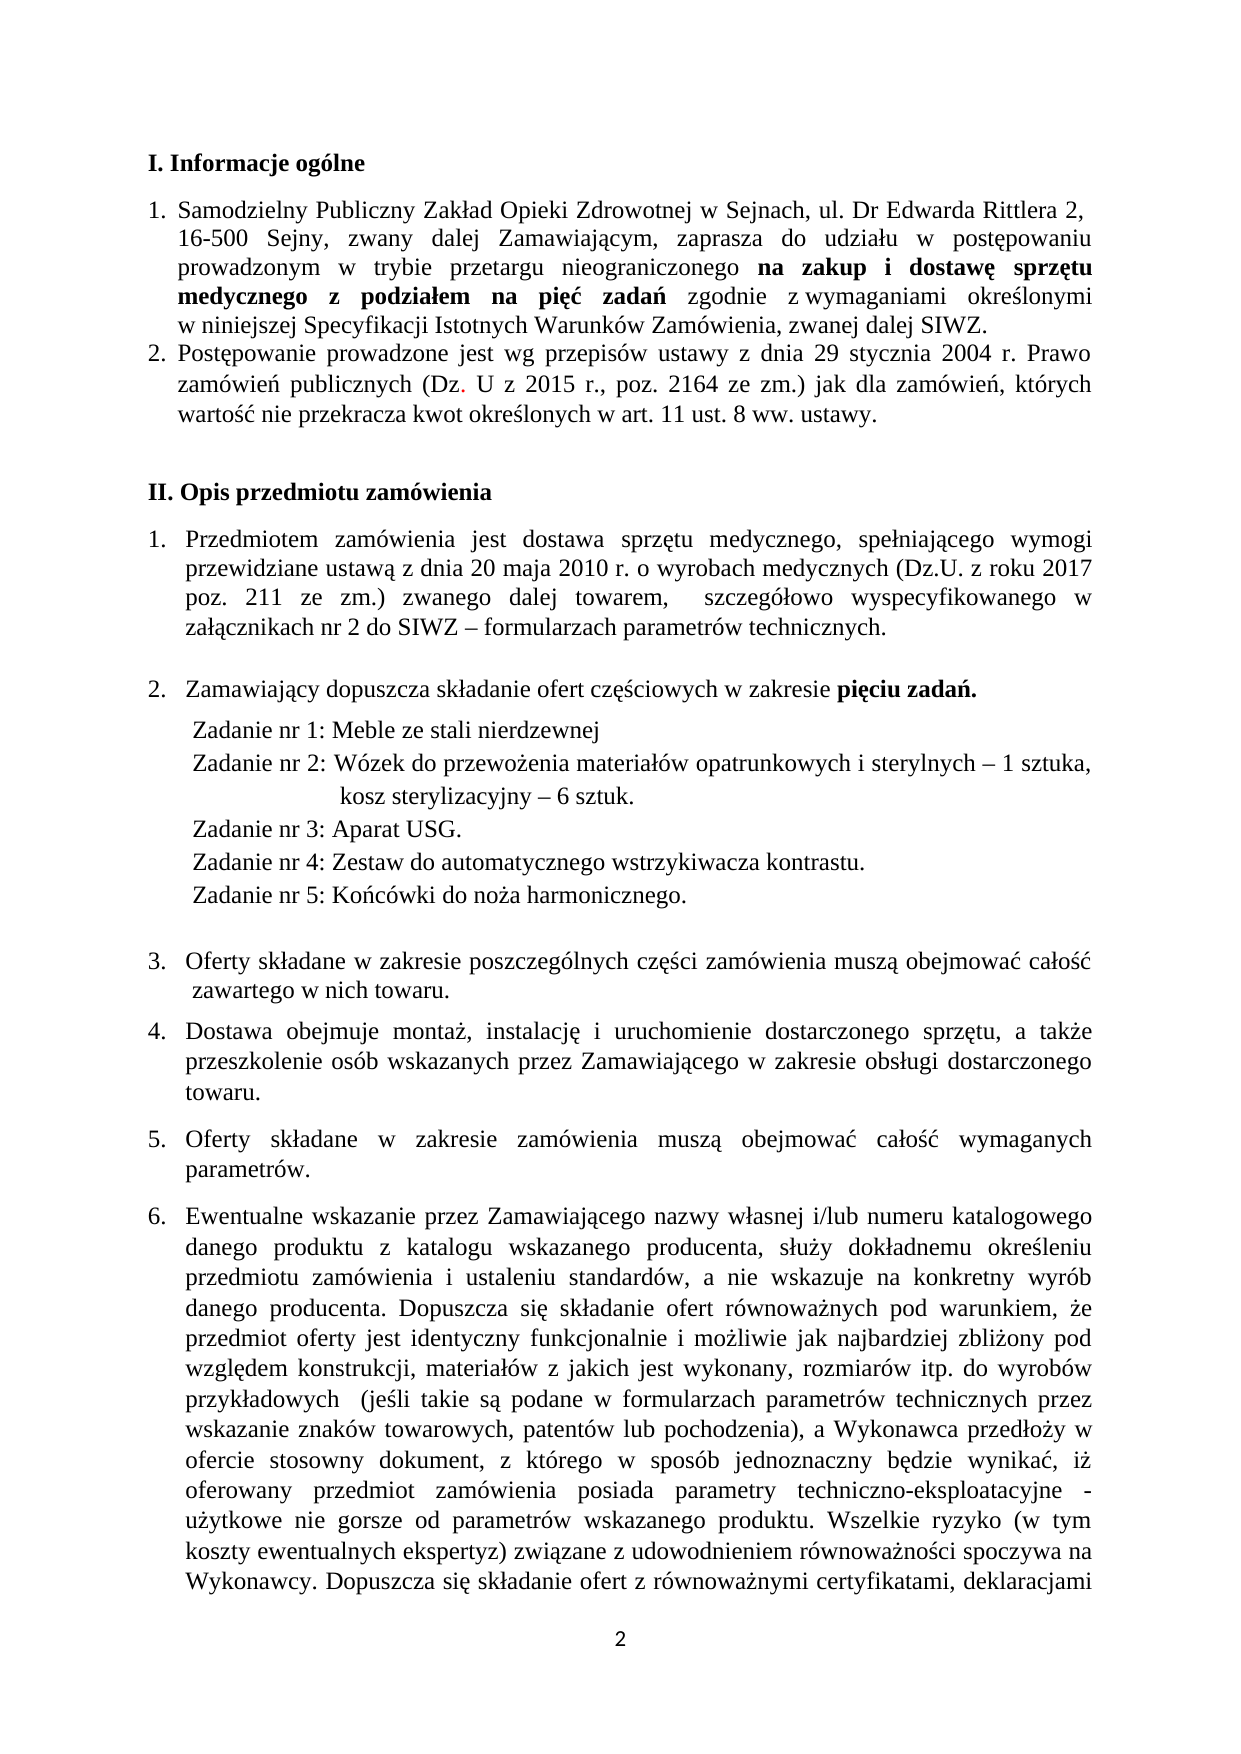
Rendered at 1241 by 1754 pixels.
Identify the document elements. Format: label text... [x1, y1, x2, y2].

list Samodzielny Publiczny Zakład Opieki Zdrowotnej w Sejnach, ul. Dr Edwarda Rittlera 2, 16-500 Sejny, zwany dalej Zamawiającym, zaprasza do udziału w postępowaniu prowadzonym w trybie przetargu nieograniczonego na zakup i dostawę sprzętu medycznego z podziałem na pięć zadań zgodnie z wymaganiami określonymi w niniejszej Specyfikacji Istotnych Warunków Zamówienia, zwanej dalej SIWZ. [148, 195, 1093, 338]
text Zadanie nr 2: Wózek do przewożenia materiałów opatrunkowych i sterylnych – 1 sztuka, kosz sterylizacyjny – 6 sztuk. [192, 748, 1093, 810]
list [148, 1201, 1093, 1595]
text Zadanie nr 5: Końcówki do noża harmonicznego. [148, 880, 1093, 909]
text I. Informacje ogólne [148, 148, 1093, 176]
list Dostawa obejmuje montaż, instalację i uruchomienie dostarczonego sprzętu, a także przeszkolenie osób wskazanych przez Zamawiającego w zakresie obsługi dostarczonego towaru. [148, 1016, 1093, 1106]
list Oferty składane w zakresie poszczególnych części zamówienia muszą obejmować całość zawartego w nich towaru. [148, 946, 1093, 1003]
list Oferty składane w zakresie zamówienia muszą obejmować całość wymaganych parametrów. [148, 1124, 1093, 1183]
list Postępowanie prowadzone jest wg przepisów ustawy z dnia 29 stycznia 2004 r. Prawo zamówień publicznych (Dz. U z 2015 r., poz. 2164 ze zm.) jak dla zamówień, których wartość nie przekracza kwot określonych w art. 11 ust. 8 ww. ustawy. [148, 338, 1093, 428]
list Przedmiotem zamówienia jest dostawa sprzętu medycznego, spełniającego wymogi przewidziane ustawą z dnia 20 maja 2010 r. o wyrobach medycznych (Dz.U. z roku 2017 poz. 211 ze zm.) zwanego dalej towarem, szczegółowo wyspecyfikowanego w załącznikach nr 2 do SIWZ – formularzach parametrów technicznych. [148, 524, 1093, 641]
text Zadanie nr 4: Zestaw do automatycznego wstrzykiwacza kontrastu. [148, 847, 1093, 876]
list Zamawiający dopuszcza składanie ofert częściowych w zakresie pięciu zadań. [148, 674, 1093, 702]
text Zadanie nr 1: Meble ze stali nierdzewnej [148, 715, 1093, 744]
text Zadanie nr 3: Aparat USG. [192, 814, 1093, 843]
text II. Opis przedmiotu zamówienia [148, 477, 1093, 506]
